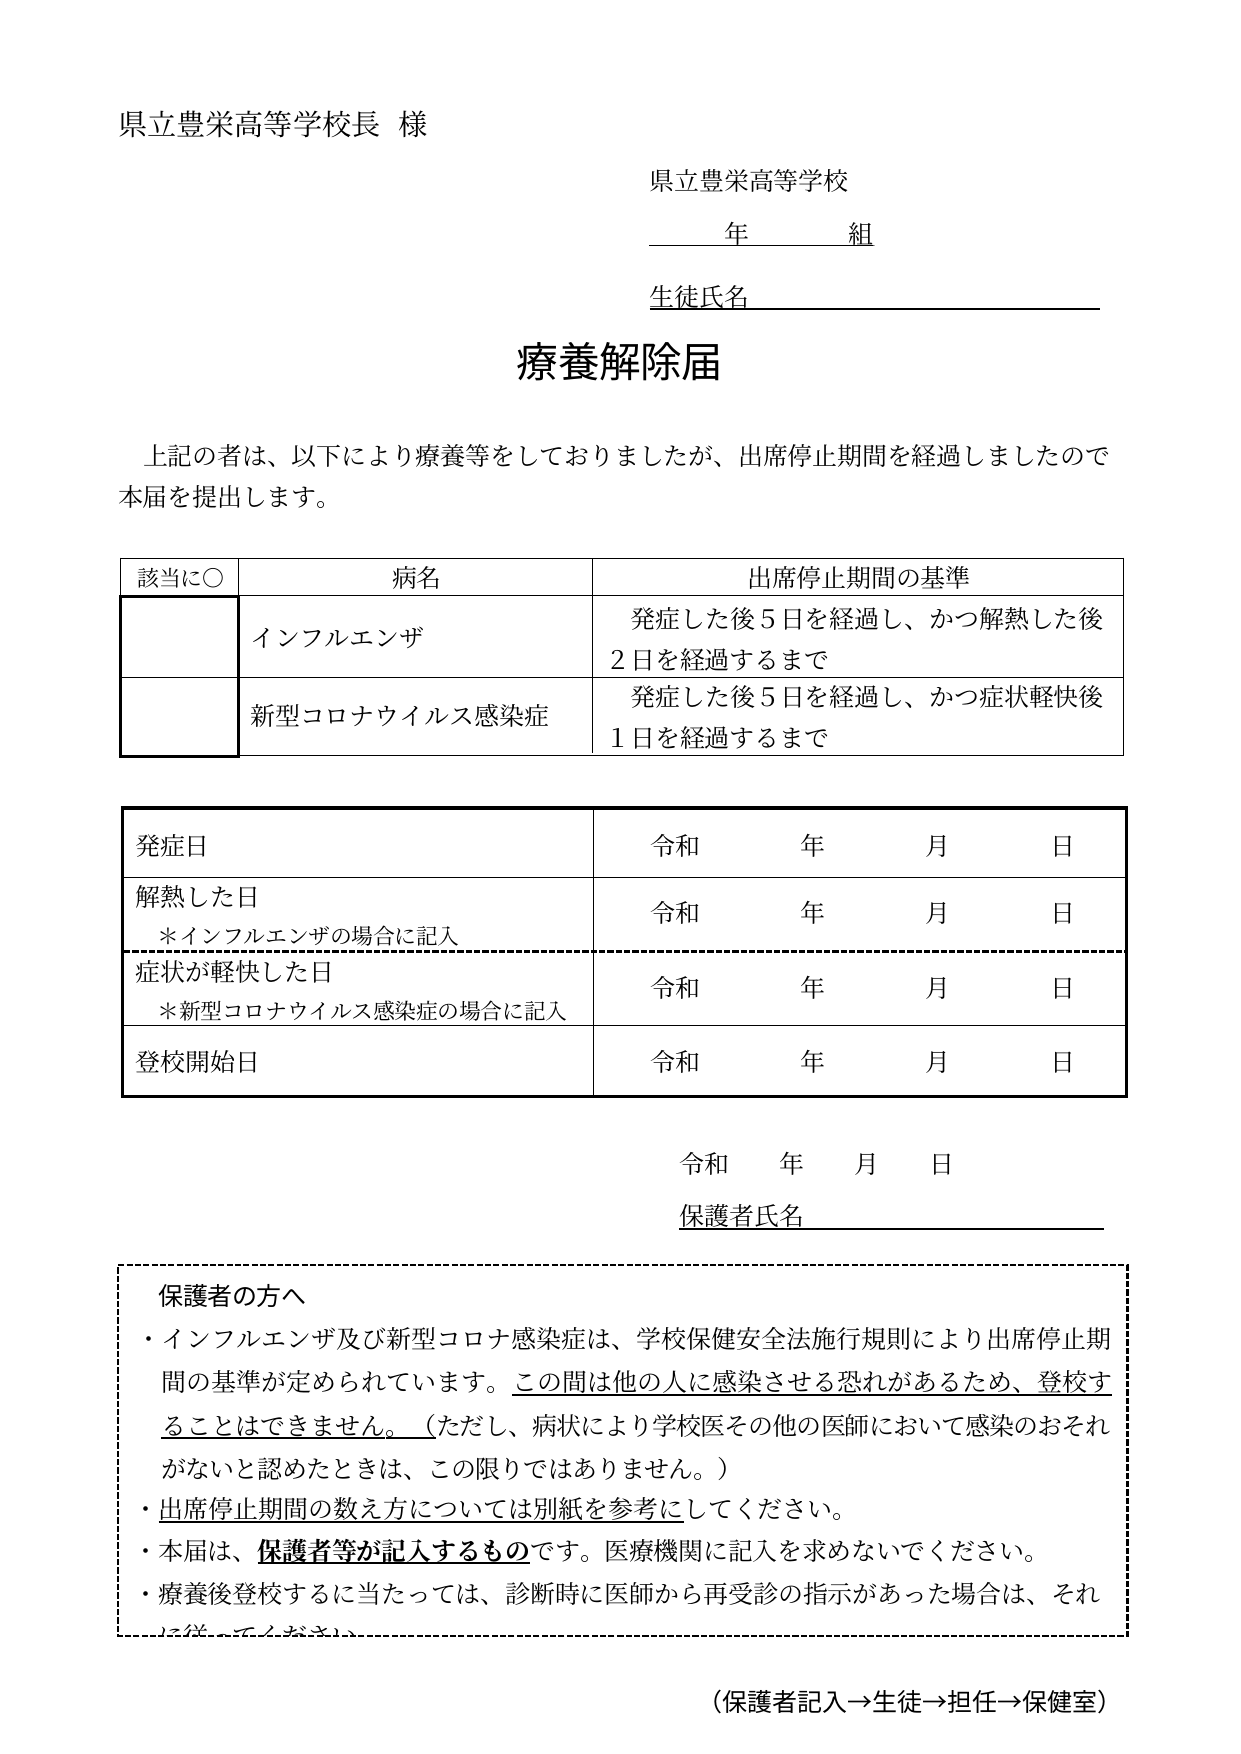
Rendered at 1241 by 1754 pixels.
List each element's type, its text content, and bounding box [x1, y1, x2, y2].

text 保護者氏名 [679, 1197, 1138, 1233]
table_cell [122, 598, 237, 677]
table_header 令和 年 月 日 [594, 810, 1125, 877]
table_cell 解熱した日 ＊インフルエンザの場合に記入 [124, 878, 593, 950]
table_cell インフルエンザ [240, 596, 592, 677]
table_cell 症状が軽快した日 ＊新型コロナウイルス感染症の場合に記入 [124, 950, 593, 1025]
text 年 組 [649, 214, 1138, 250]
table_cell 新型コロナウイルス感染症 [240, 678, 593, 755]
table_cell 令和 年 月 日 [594, 950, 1125, 1025]
table_cell 発症した後５日を経過し、かつ症状軽快後 １日を経過するまで [593, 678, 1123, 755]
table_cell 登校開始日 [124, 1026, 593, 1095]
table_header 発症日 [124, 810, 593, 877]
title 療養解除届 [515, 329, 725, 390]
table_cell 発症した後５日を経過し、かつ解熱した後 ２日を経過するまで [593, 596, 1123, 677]
text （保護者記入→生徒→担任→保健室） [697, 1682, 1138, 1718]
text 上記の者は、以下により療養等をしておりましたが、出席停止期間を経過しましたので本届を提出します。 [118, 437, 1118, 514]
text 生徒氏名 [649, 277, 1138, 313]
subtitle 県立豊栄高等学校長 様 [118, 102, 501, 144]
text 令和 年 月 日 [679, 1144, 1138, 1180]
text 県立豊栄高等学校 [649, 162, 1138, 198]
table_cell [122, 678, 237, 755]
table_header 出席停止期間の基準 [593, 559, 1123, 595]
table_cell 令和 年 月 日 [594, 1026, 1125, 1095]
table_header 病名 [239, 559, 592, 595]
table_cell 令和 年 月 日 [594, 878, 1125, 950]
table_header 該当に〇 [121, 559, 238, 595]
